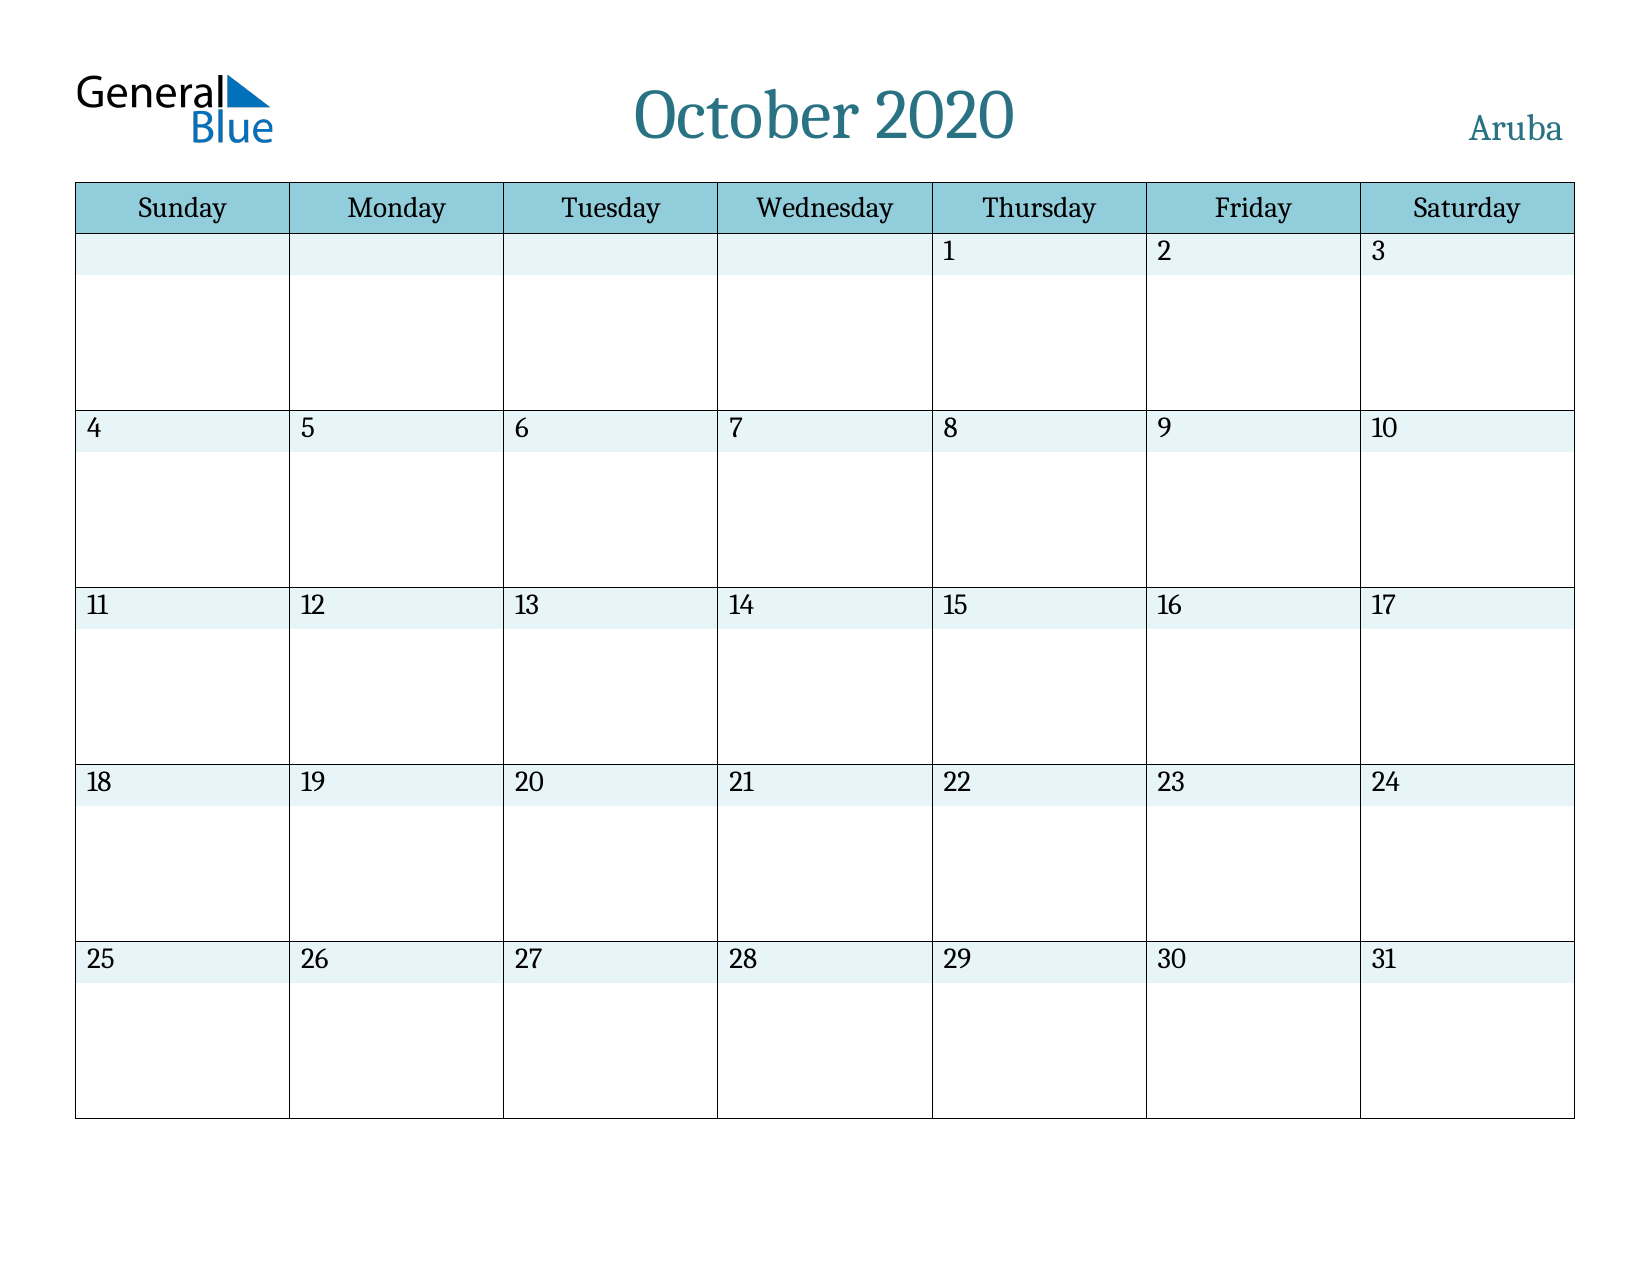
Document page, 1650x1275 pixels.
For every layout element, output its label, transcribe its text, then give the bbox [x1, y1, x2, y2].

table_cell 28 [718, 942, 932, 983]
table_cell 31 [1361, 942, 1574, 983]
table_cell Tuesday [504, 183, 717, 233]
picture [77, 75, 273, 143]
table_cell 12 [290, 588, 503, 629]
table_cell [1147, 806, 1360, 941]
table_cell 6 [504, 411, 717, 452]
table_cell 4 [76, 411, 289, 452]
table_cell 10 [1361, 411, 1574, 452]
table_cell [933, 806, 1146, 941]
table_cell Monday [290, 183, 503, 233]
table_cell [933, 983, 1146, 1118]
table_cell 21 [718, 765, 932, 806]
table_cell [1361, 452, 1574, 587]
table_cell [718, 275, 932, 410]
table_cell 7 [718, 411, 932, 452]
table_cell [504, 806, 717, 941]
table_cell [290, 452, 503, 587]
table_cell [290, 983, 503, 1118]
table_cell 16 [1147, 588, 1360, 629]
table_cell 25 [76, 942, 289, 983]
table_cell [290, 275, 503, 410]
table_cell [718, 806, 932, 941]
table_cell 13 [504, 588, 717, 629]
table_cell [1147, 629, 1360, 764]
table_header October 2020 [504, 75, 1146, 182]
table_cell Wednesday [718, 183, 932, 233]
table_cell [1147, 452, 1360, 587]
table_cell 18 [76, 765, 289, 806]
table_cell [718, 452, 932, 587]
table_cell [718, 234, 932, 275]
table_cell [504, 452, 717, 587]
table_cell 27 [504, 942, 717, 983]
table_cell [1361, 275, 1574, 410]
table_cell 11 [76, 588, 289, 629]
table_cell [76, 629, 289, 764]
table_cell 30 [1147, 942, 1360, 983]
table_cell 1 [933, 234, 1146, 275]
table_cell 8 [933, 411, 1146, 452]
table_cell 3 [1361, 234, 1574, 275]
table_cell [933, 452, 1146, 587]
table_cell [504, 983, 717, 1118]
table_cell 5 [290, 411, 503, 452]
table_cell 23 [1147, 765, 1360, 806]
table_cell [76, 234, 289, 275]
table_cell [290, 806, 503, 941]
table_cell 14 [718, 588, 932, 629]
table_cell [76, 452, 289, 587]
table_cell [718, 983, 932, 1118]
table_cell 17 [1361, 588, 1574, 629]
table_cell [1361, 806, 1574, 941]
table_cell [290, 629, 503, 764]
table_header Aruba [1146, 75, 1574, 182]
table_cell 15 [933, 588, 1146, 629]
table_cell [504, 234, 717, 275]
table_cell Friday [1147, 183, 1360, 233]
table_cell [290, 234, 503, 275]
table_cell 29 [933, 942, 1146, 983]
table_cell Sunday [76, 183, 289, 233]
table_cell 19 [290, 765, 503, 806]
table_cell [76, 806, 289, 941]
table_cell [76, 983, 289, 1118]
table_cell [504, 275, 717, 410]
table_cell [504, 629, 717, 764]
table_cell 24 [1361, 765, 1574, 806]
table_cell 2 [1147, 234, 1360, 275]
table_cell [1147, 275, 1360, 410]
table_cell 20 [504, 765, 717, 806]
table_cell [1361, 629, 1574, 764]
table_cell [718, 629, 932, 764]
table_cell [933, 275, 1146, 410]
table_cell 22 [933, 765, 1146, 806]
table_cell 26 [290, 942, 503, 983]
table_cell [933, 629, 1146, 764]
table_cell [1361, 983, 1574, 1118]
table_cell Thursday [933, 183, 1146, 233]
table_cell 9 [1147, 411, 1360, 452]
table_cell [1147, 983, 1360, 1118]
table_header [76, 75, 503, 182]
table_cell Saturday [1361, 183, 1574, 233]
table_cell [76, 275, 289, 410]
